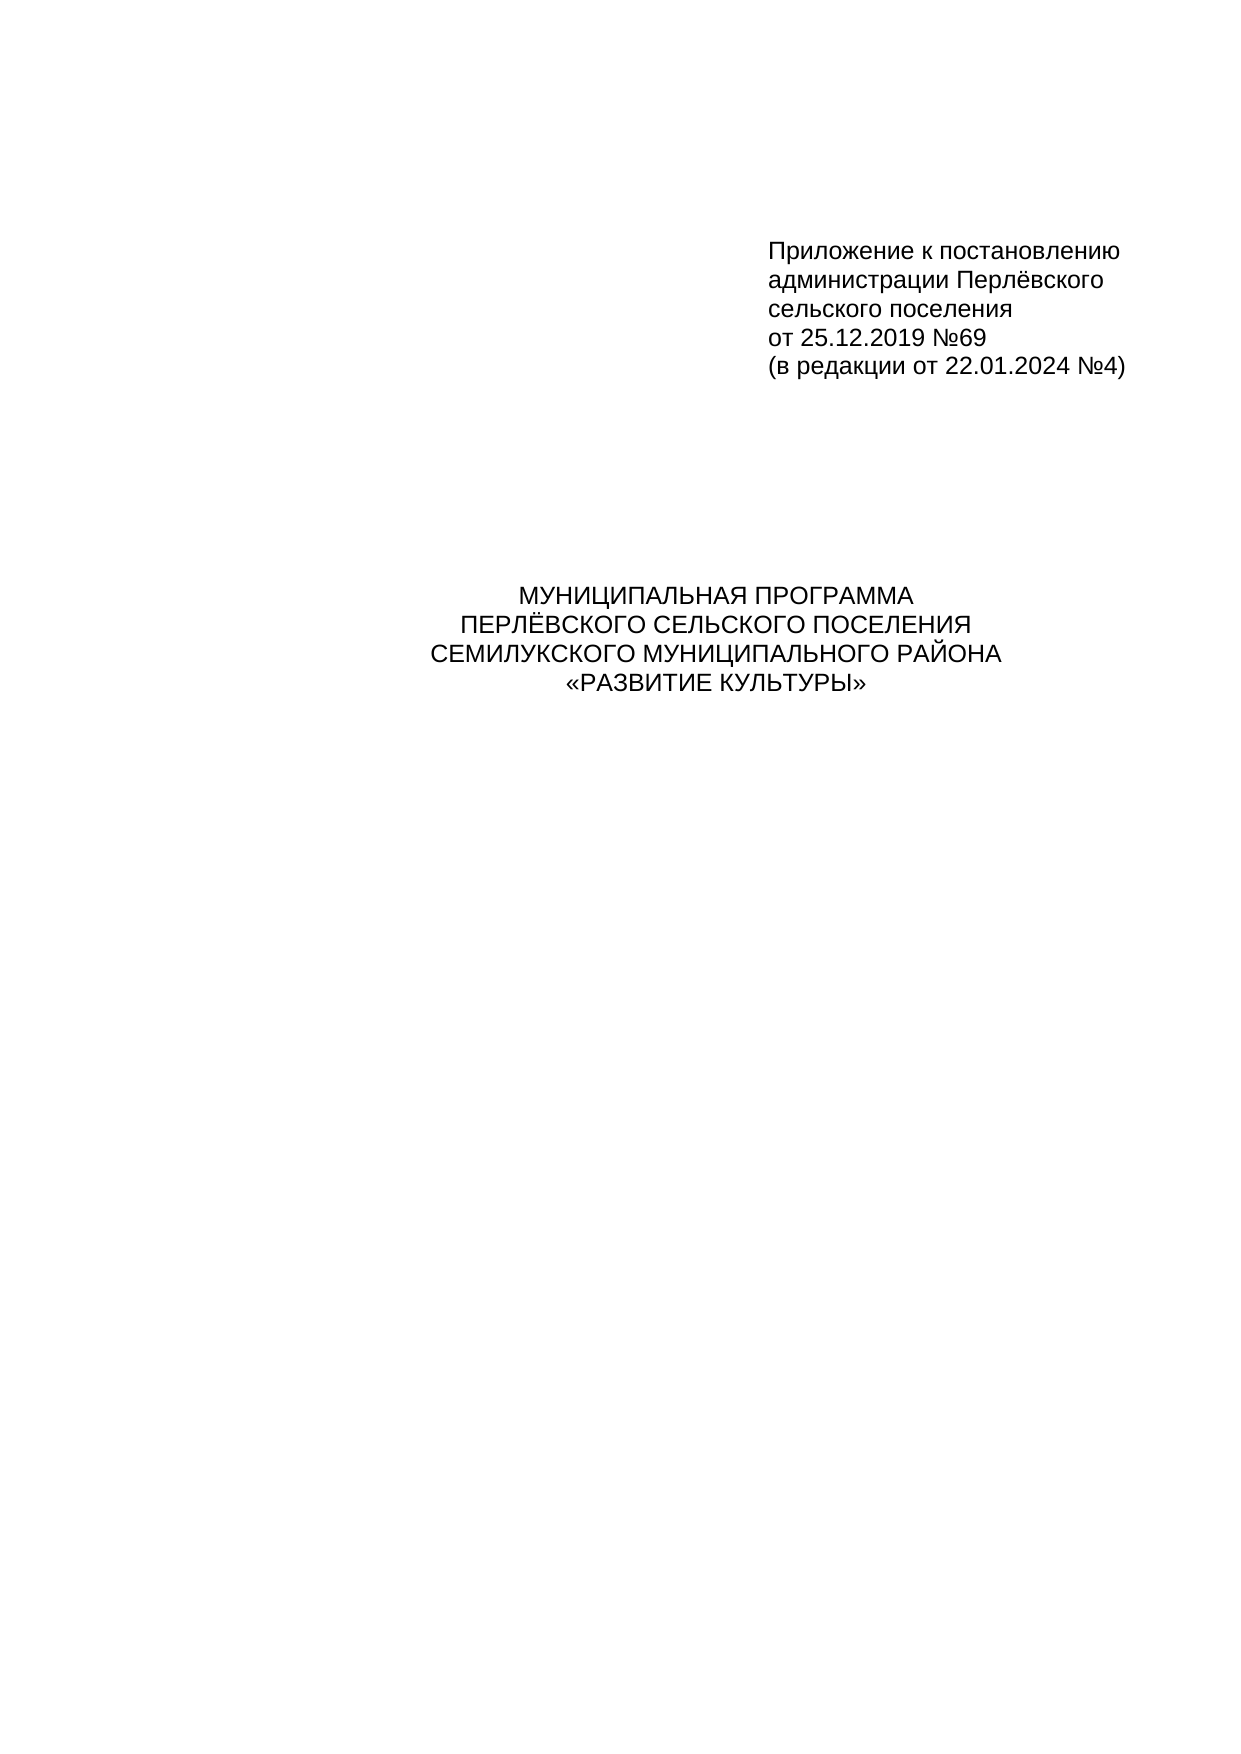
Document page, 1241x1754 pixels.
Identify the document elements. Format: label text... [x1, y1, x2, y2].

text Муниципальная программа [177, 581, 1181, 610]
text ПерлЁвского СЕЛЬСКОГО ПОСЕЛЕНИЯ [177, 610, 1181, 639]
text (в редакции от 22.01.2024 №4) [768, 351, 1181, 380]
text Приложение к постановлению администрации Перлёвского сельского поселения [768, 236, 1181, 322]
text «Развитие культуры» [177, 667, 1181, 696]
text от 25.12.2019 №69 [768, 322, 1181, 351]
text СЕМИЛУКСКОГО МУНИЦИПАЛЬНОГО РАЙОНА [177, 639, 1181, 667]
